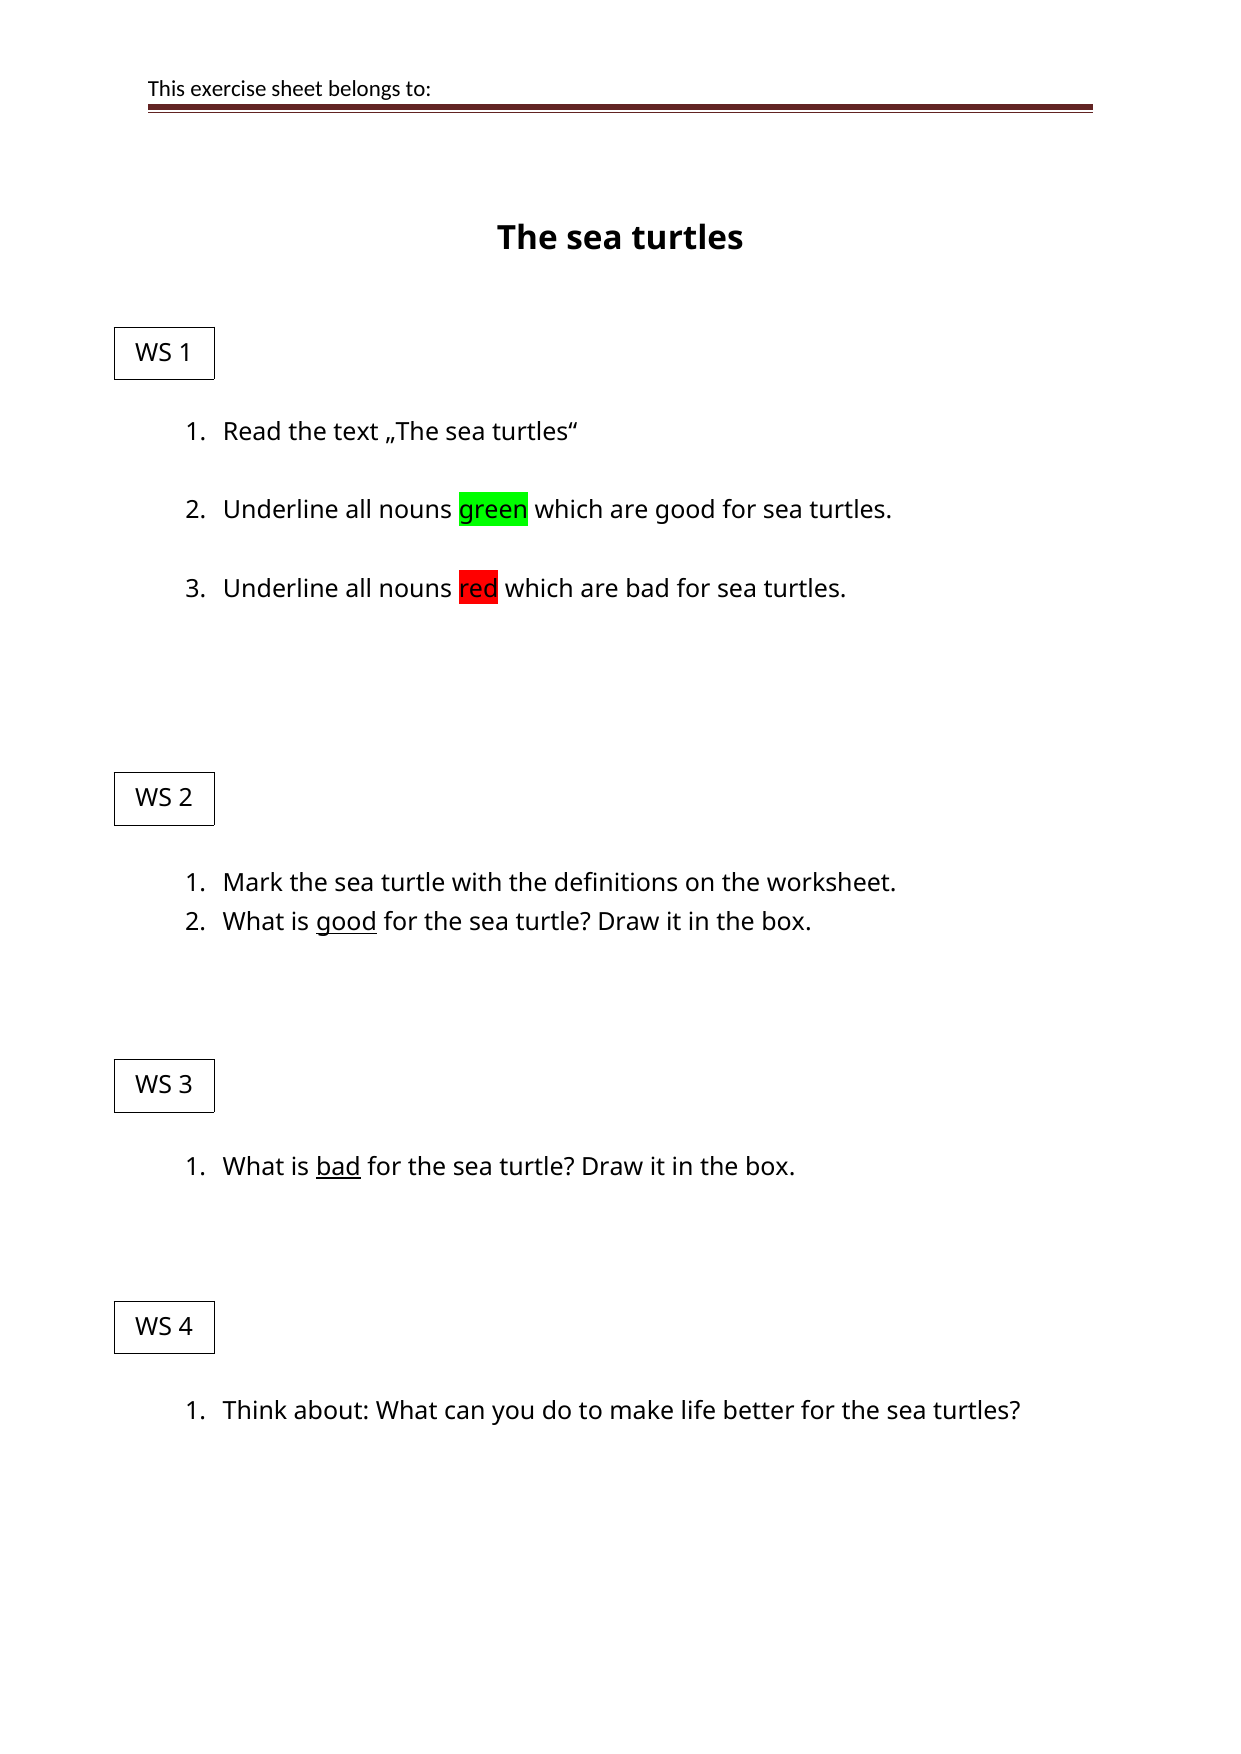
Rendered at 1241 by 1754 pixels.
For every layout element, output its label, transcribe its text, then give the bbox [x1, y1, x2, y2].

list Underline all nouns green which are good for sea turtles. [528, 492, 1093, 526]
list Read the text „The sea turtles“ [185, 413, 1093, 448]
text The sea turtles [148, 214, 1093, 259]
list Underline all nouns red which are bad for sea turtles. [498, 570, 1093, 604]
list Underline all nouns red which are bad for sea turtles. [185, 570, 459, 604]
list Underline all nouns green which are good for sea turtles. [185, 492, 459, 526]
